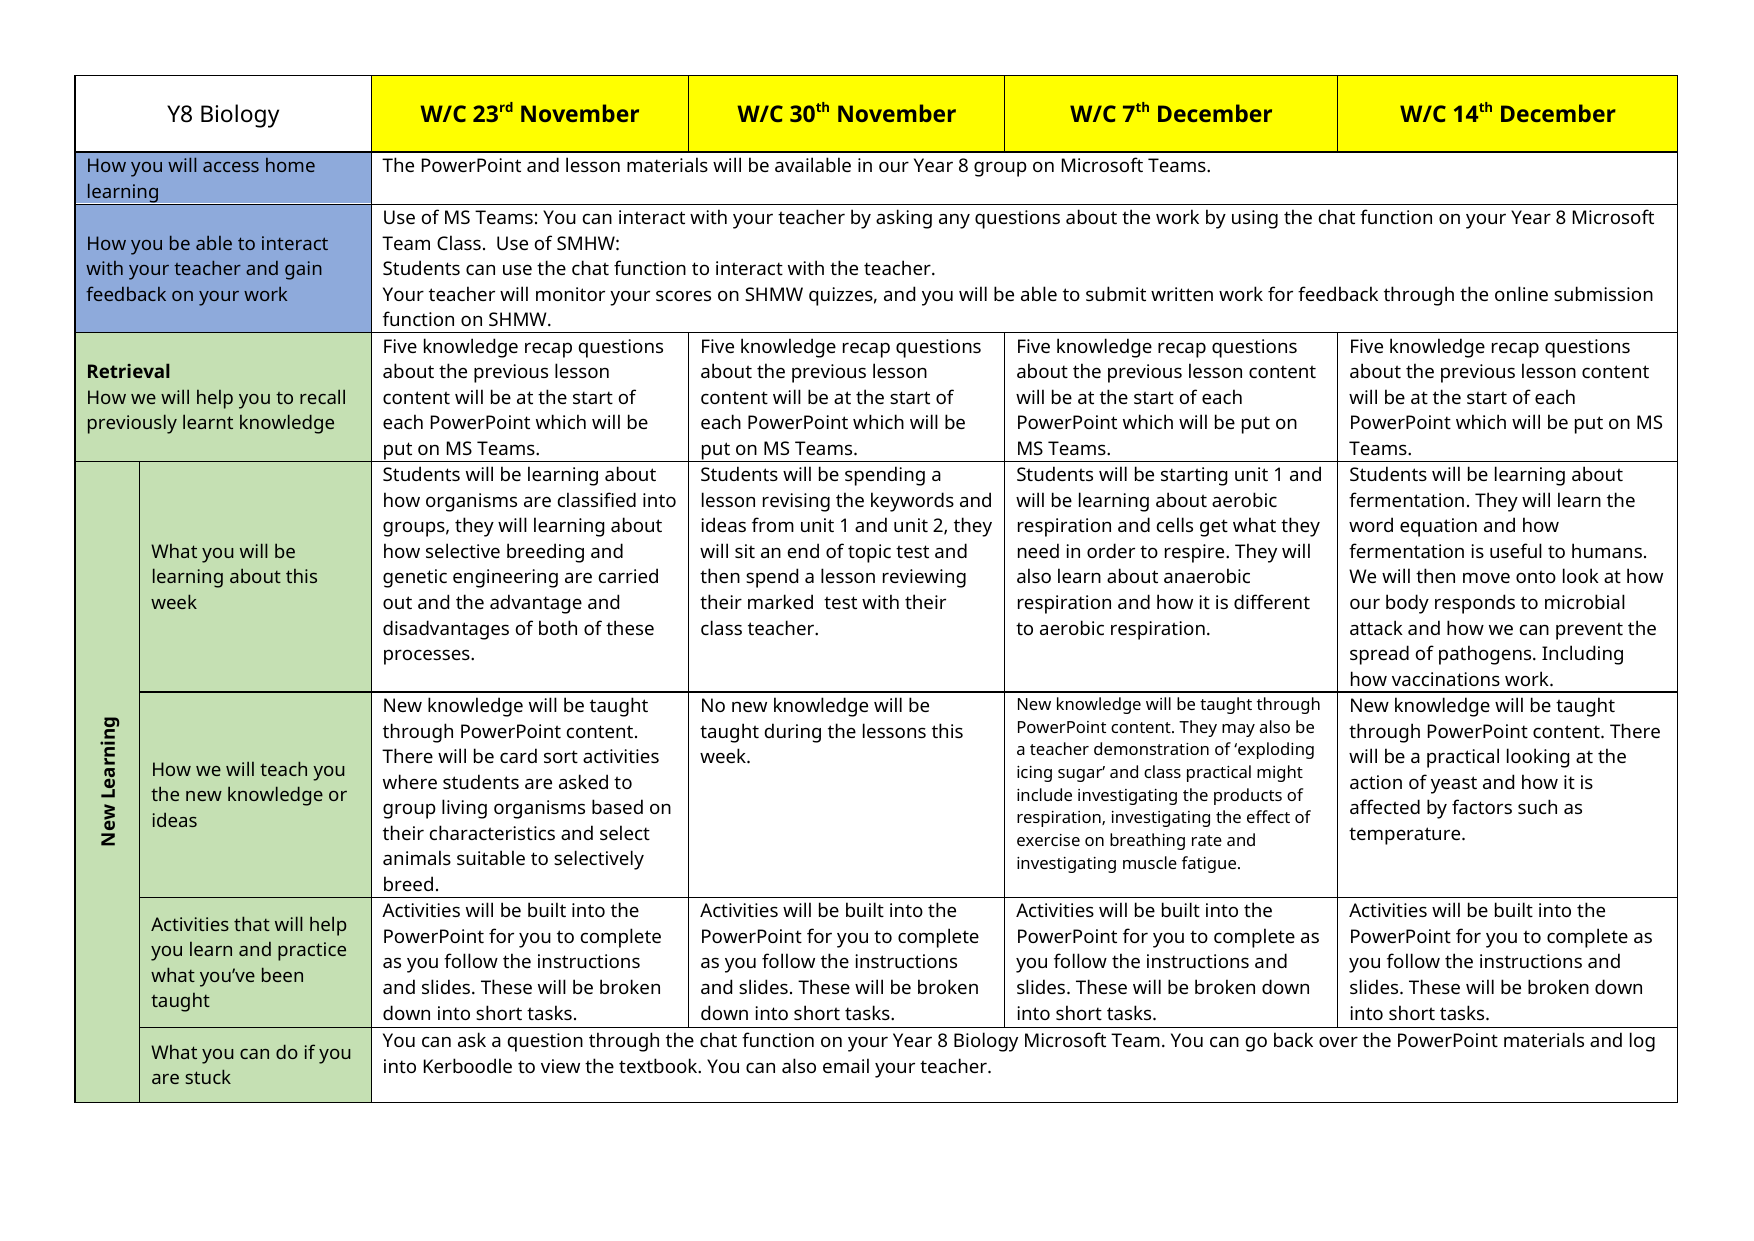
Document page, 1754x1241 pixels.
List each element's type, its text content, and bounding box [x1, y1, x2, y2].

table_cell The PowerPoint and lesson materials will be available in our Year 8 group on Microsoft Teams. [372, 153, 1677, 203]
table_cell Activities will be built into the PowerPoint for you to complete as you follow the instructions and slides. These will be broken down into short tasks. [689, 898, 1004, 1027]
table_cell New knowledge will be taught through PowerPoint content. They may also be a teacher demonstration of ‘exploding icing sugar’ and class practical might include investigating the products of respiration, investigating the effect of exercise on breathing rate and investigating muscle fatigue. [1005, 693, 1337, 897]
table_cell How we will teach you the new knowledge or ideas [140, 693, 371, 897]
table_cell New knowledge will be taught through PowerPoint content. There will be a practical looking at the action of yeast and how it is affected by factors such as temperature. [1338, 693, 1677, 897]
table_cell Five knowledge recap questions about the previous lesson content will be at the start of each PowerPoint which will be put on MS Teams. [689, 333, 1004, 461]
table_header W/C 23rd November [372, 76, 688, 151]
table_cell Students will be starting unit 1 and will be learning about aerobic respiration and cells get what they need in order to respire. They will also learn about anaerobic respiration and how it is different to aerobic respiration. [1005, 462, 1337, 691]
table_cell New Learning [76, 462, 139, 1102]
table_cell How you be able to interact with your teacher and gain feedback on your work [76, 205, 371, 332]
table_cell How you will access home learning [76, 153, 371, 203]
table_cell What you can do if you are stuck [140, 1028, 371, 1102]
table_cell Students will be learning about fermentation. They will learn the word equation and how fermentation is useful to humans. We will then move onto look at how our body responds to microbial attack and how we can prevent the spread of pathogens. Including how vaccinations work. [1338, 462, 1677, 691]
table_header Y8 Biology [76, 76, 371, 151]
table_cell You can ask a question through the chat function on your Year 8 Biology Microsoft Team. You can go back over the PowerPoint materials and log into Kerboodle to view the textbook. You can also email your teacher. [372, 1028, 1677, 1102]
table_cell Five knowledge recap questions about the previous lesson content will be at the start of each PowerPoint which will be put on MS Teams. [372, 333, 688, 461]
table_cell New knowledge will be taught through PowerPoint content. There will be card sort activities where students are asked to group living organisms based on their characteristics and select animals suitable to selectively breed. [372, 693, 688, 897]
table_header W/C 30th November [689, 76, 1004, 151]
table_cell Use of MS Teams: You can interact with your teacher by asking any questions about the work by using the chat function on your Year 8 Microsoft Team Class. Use of SMHW: Students can use the chat function to interact with the teacher. Your teacher will monitor your scores on SHMW quizzes, and you will be able to submit written work for feedback through the online submission function on SHMW. [372, 205, 1677, 332]
table_cell Five knowledge recap questions about the previous lesson content will be at the start of each PowerPoint which will be put on MS Teams. [1005, 333, 1337, 461]
table_cell Activities will be built into the PowerPoint for you to complete as you follow the instructions and slides. These will be broken down into short tasks. [1005, 898, 1337, 1027]
table_cell Activities that will help you learn and practice what you’ve been taught [140, 898, 371, 1027]
table_cell No new knowledge will be taught during the lessons this week. [689, 693, 1004, 897]
table_cell Activities will be built into the PowerPoint for you to complete as you follow the instructions and slides. These will be broken down into short tasks. [1338, 898, 1677, 1027]
table_cell What you will be learning about this week [140, 462, 371, 691]
table_cell Five knowledge recap questions about the previous lesson content will be at the start of each PowerPoint which will be put on MS Teams. [1338, 333, 1677, 461]
table_header W/C 7th December [1005, 76, 1337, 151]
table_cell Retrieval How we will help you to recall previously learnt knowledge [76, 333, 371, 461]
table_cell Activities will be built into the PowerPoint for you to complete as you follow the instructions and slides. These will be broken down into short tasks. [372, 898, 688, 1027]
table_cell Students will be spending a lesson revising the keywords and ideas from unit 1 and unit 2, they will sit an end of topic test and then spend a lesson reviewing their marked test with their class teacher. [689, 462, 1004, 691]
table_cell Students will be learning about how organisms are classified into groups, they will learning about how selective breeding and genetic engineering are carried out and the advantage and disadvantages of both of these processes. [372, 462, 688, 691]
table_header W/C 14th December [1338, 76, 1677, 151]
